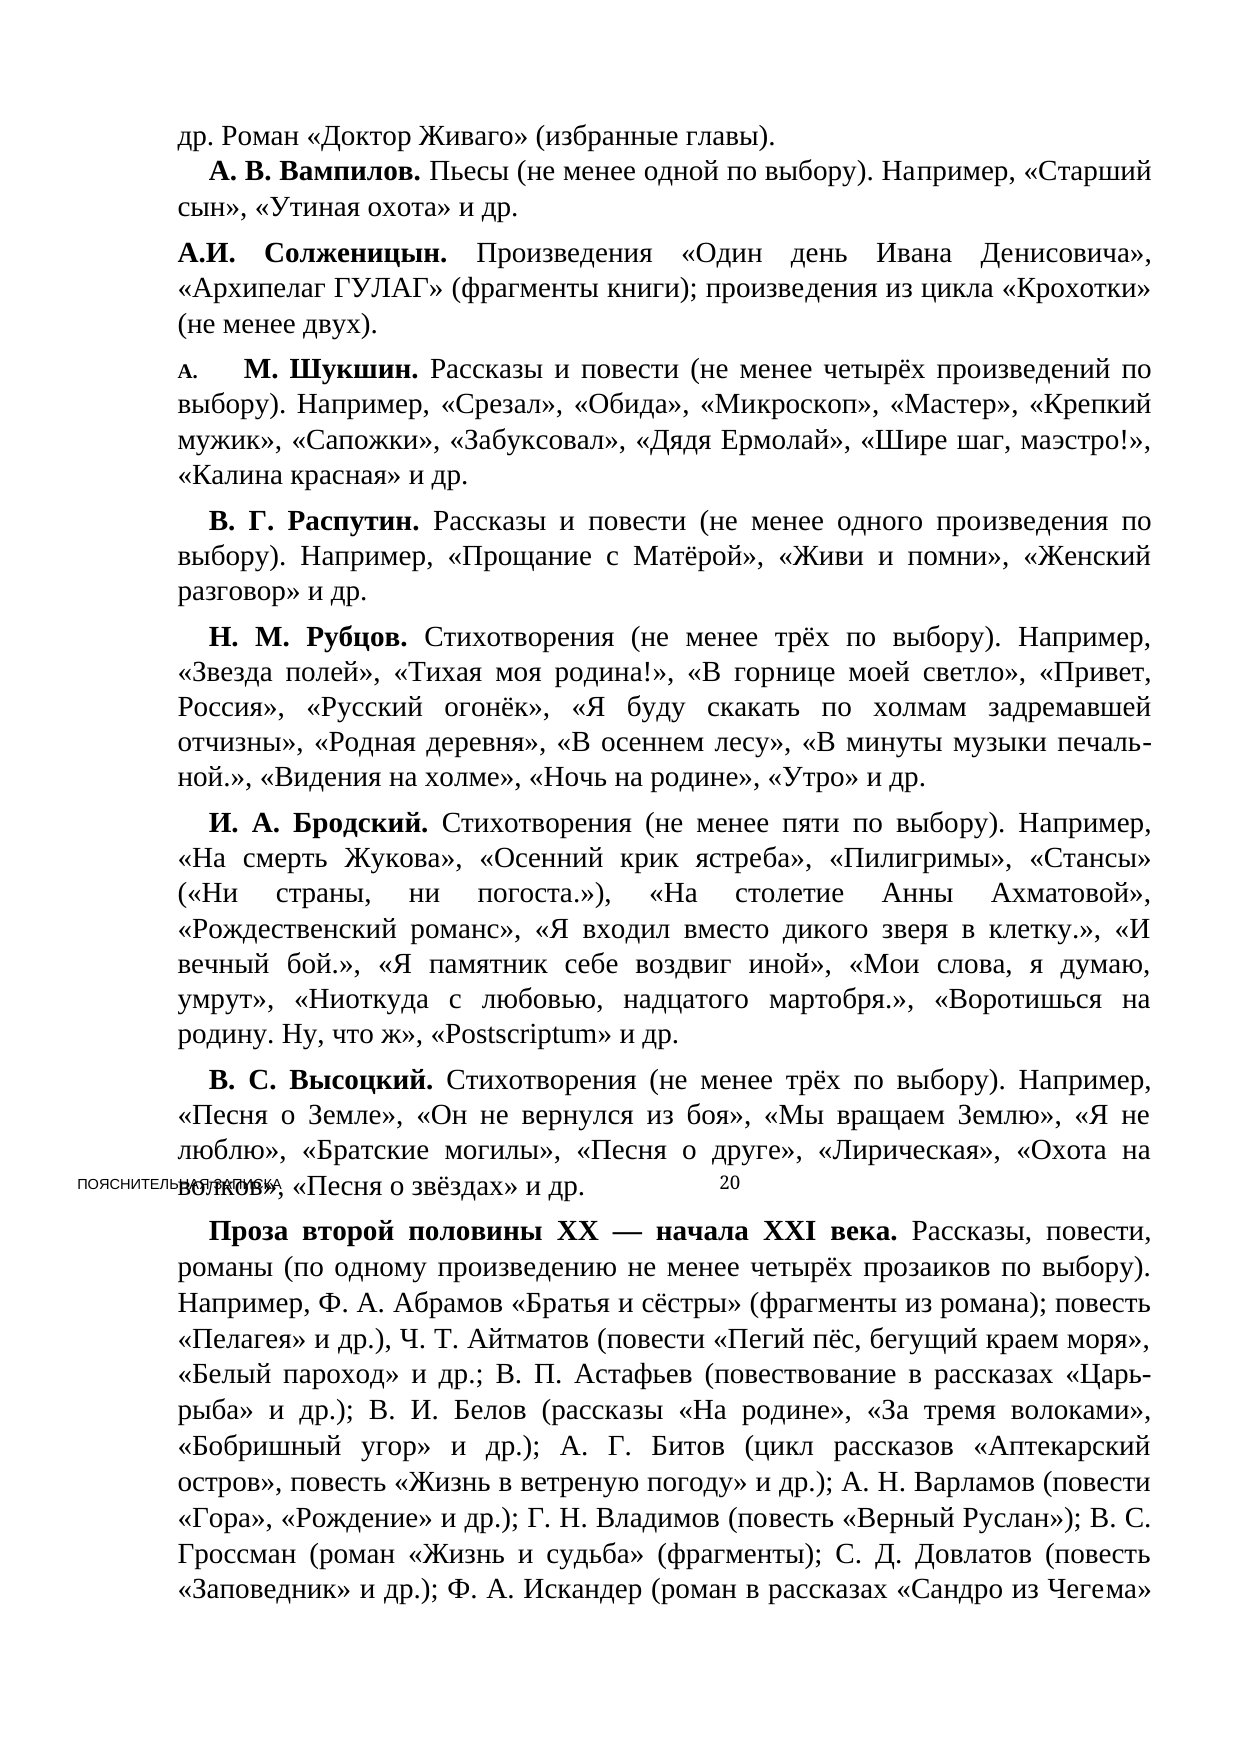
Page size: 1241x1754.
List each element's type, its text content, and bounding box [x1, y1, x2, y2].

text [177, 1213, 1152, 1605]
text В. Г. Распутин. Рассказы и повести (не менее одного произведения по выбору). Например, «Прощание с Матёрой», «Живи и помни», «Женский разговор» и др. [177, 503, 1152, 607]
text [177, 118, 1152, 152]
text Н. М. Рубцов. Стихотворения (не менее трёх по выбору). Например, «Звезда полей», «Тихая моя родина!», «В горнице моей светло», «Привет, Россия», «Русский огонёк», «Я буду скакать по холмам задремавшей отчизны», «Родная деревня», «В осеннем лесу», «В минуты музыки печальной.», «Видения на холме», «Ночь на родине», «Утро» и др. [177, 619, 1152, 793]
text А.И. Солженицын. Произведения «Один день Ивана Денисовича», «Архипелаг ГУЛАГ» (фрагменты книги); произведения из цикла «Крохотки» (не менее двух). [177, 235, 1152, 339]
text В. С. Высоцкий. Стихотворения (не менее трёх по выбору). Например, «Песня о Земле», «Он не вернулся из боя», «Мы вращаем Землю», «Я не люблю», «Братские могилы», «Песня о друге», «Лирическая», «Охота на волков», «Песня о звёздах» и др. [177, 1062, 1152, 1201]
text А. В. Вампилов. Пьесы (не менее одной по выбору). Например, «Старший сын», «Утиная охота» и др. [177, 153, 1152, 223]
list М. Шукшин. Рассказы и повести (не менее четырёх произведений по выбору). Например, «Срезал», «Обида», «Микроскоп», «Мастер», «Крепкий мужик», «Сапожки», «Забуксовал», «Дядя Ермолай», «Шире шаг, маэстро!», «Калина красная» и др. [177, 351, 1152, 491]
text И. А. Бродский. Стихотворения (не менее пяти по выбору). Например, «На смерть Жукова», «Осенний крик ястреба», «Пилигримы», «Стансы» («Ни страны, ни погоста.»), «На столетие Анны Ахматовой», «Рождественский романс», «Я входил вместо дикого зверя в клетку.», «И вечный бой.», «Я памятник себе воздвиг иной», «Мои слова, я думаю, умрут», «Ниоткуда с любовью, надцатого мартобря.», «Воротишься на родину. Ну, что ж», «Postscriptum» и др. [177, 805, 1152, 1050]
